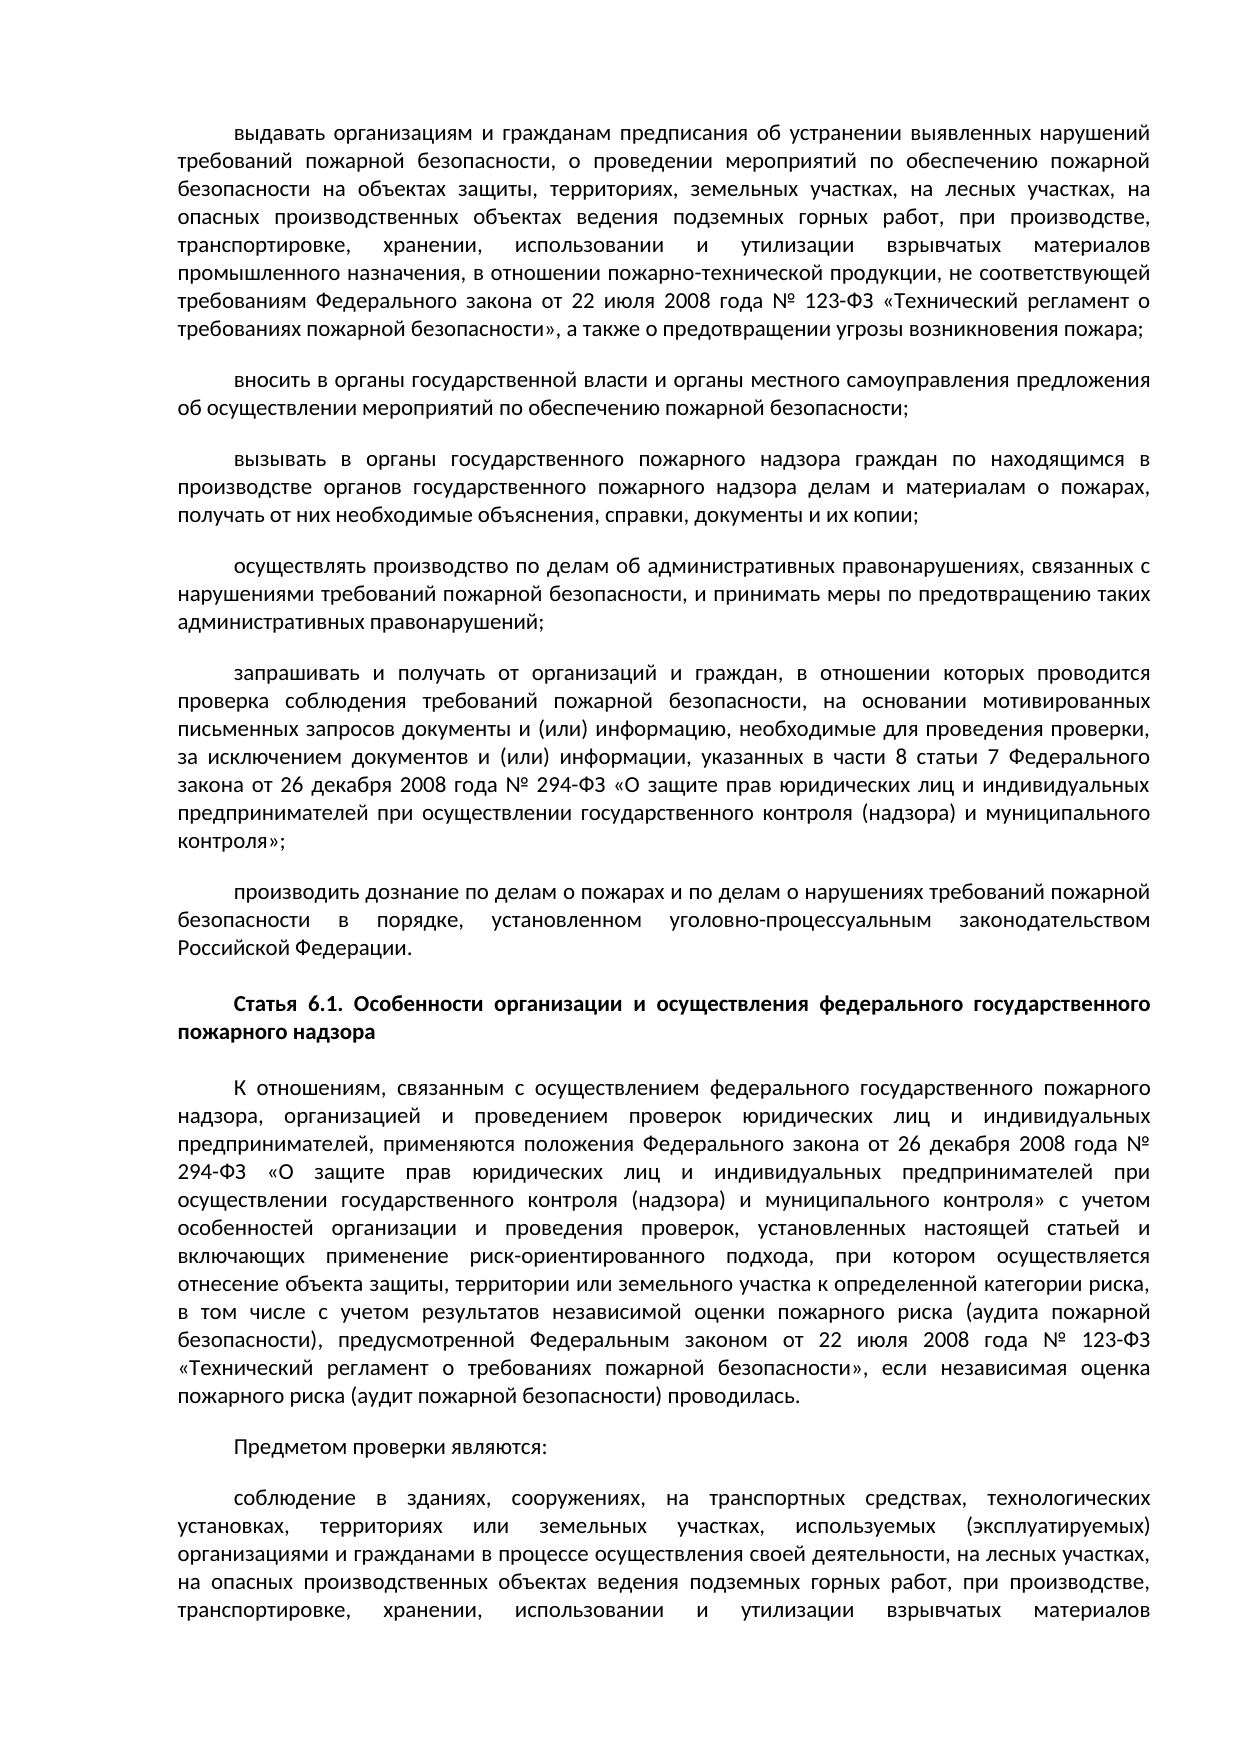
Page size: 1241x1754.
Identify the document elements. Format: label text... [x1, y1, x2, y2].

text производить дознание по делам о пожарах и по делам о нарушениях требований пожарной безопасности в порядке, установленном уголовно-процессуальным законодательством Российской Федерации. [177, 877, 1152, 961]
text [177, 1483, 1152, 1623]
text выдавать организациям и гражданам предписания об устранении выявленных нарушений требований пожарной безопасности, о проведении мероприятий по обеспечению пожарной безопасности на объектах защиты, территориях, земельных участках, на лесных участках, на опасных производственных объектах ведения подземных горных работ, при производстве, транспортировке, хранении, использовании и утилизации взрывчатых материалов промышленного назначения, в отношении пожарно-технической продукции, не соответствующей требованиям Федерального закона от 22 июля 2008 года № 123-ФЗ «Технический регламент о требованиях пожарной безопасности», а также о предотвращении угрозы возникновения пожара; [177, 118, 1152, 342]
text К отношениям, связанным с осуществлением федерального государственного пожарного надзора, организацией и проведением проверок юридических лиц и индивидуальных предпринимателей, применяются положения Федерального закона от 26 декабря 2008 года № 294-ФЗ «О защите прав юридических лиц и индивидуальных предпринимателей при осуществлении государственного контроля (надзора) и муниципального контроля» с учетом особенностей организации и проведения проверок, установленных настоящей статьей и включающих применение риск-ориентированного подхода, при котором осуществляется отнесение объекта защиты, территории или земельного участка к определенной категории риска, в том числе с учетом результатов независимой оценки пожарного риска (аудита пожарной безопасности), предусмотренной Федеральным законом от 22 июля 2008 года № 123-ФЗ «Технический регламент о требованиях пожарной безопасности», если независимая оценка пожарного риска (аудит пожарной безопасности) проводилась. [177, 1073, 1152, 1409]
text запрашивать и получать от организаций и граждан, в отношении которых проводится проверка соблюдения требований пожарной безопасности, на основании мотивированных письменных запросов документы и (или) информацию, необходимые для проведения проверки, за исключением документов и (или) информации, указанных в части 8 статьи 7 Федерального закона от 26 декабря 2008 года № 294-ФЗ «О защите прав юридических лиц и индивидуальных предпринимателей при осуществлении государственного контроля (надзора) и муниципального контроля»; [177, 658, 1152, 854]
text вносить в органы государственной власти и органы местного самоуправления предложения об осуществлении мероприятий по обеспечению пожарной безопасности; [177, 365, 1152, 421]
text вызывать в органы государственного пожарного надзора граждан по находящимся в производстве органов государственного пожарного надзора делам и материалам о пожарах, получать от них необходимые объяснения, справки, документы и их копии; [177, 444, 1152, 528]
text Предметом проверки являются: [177, 1432, 1152, 1461]
text осуществлять производство по делам об административных правонарушениях, связанных с нарушениями требований пожарной безопасности, и принимать меры по предотвращению таких административных правонарушений; [177, 551, 1152, 635]
title Статья 6.1. Особенности организации и осуществления федерального государственного пожарного надзора [177, 989, 1152, 1045]
